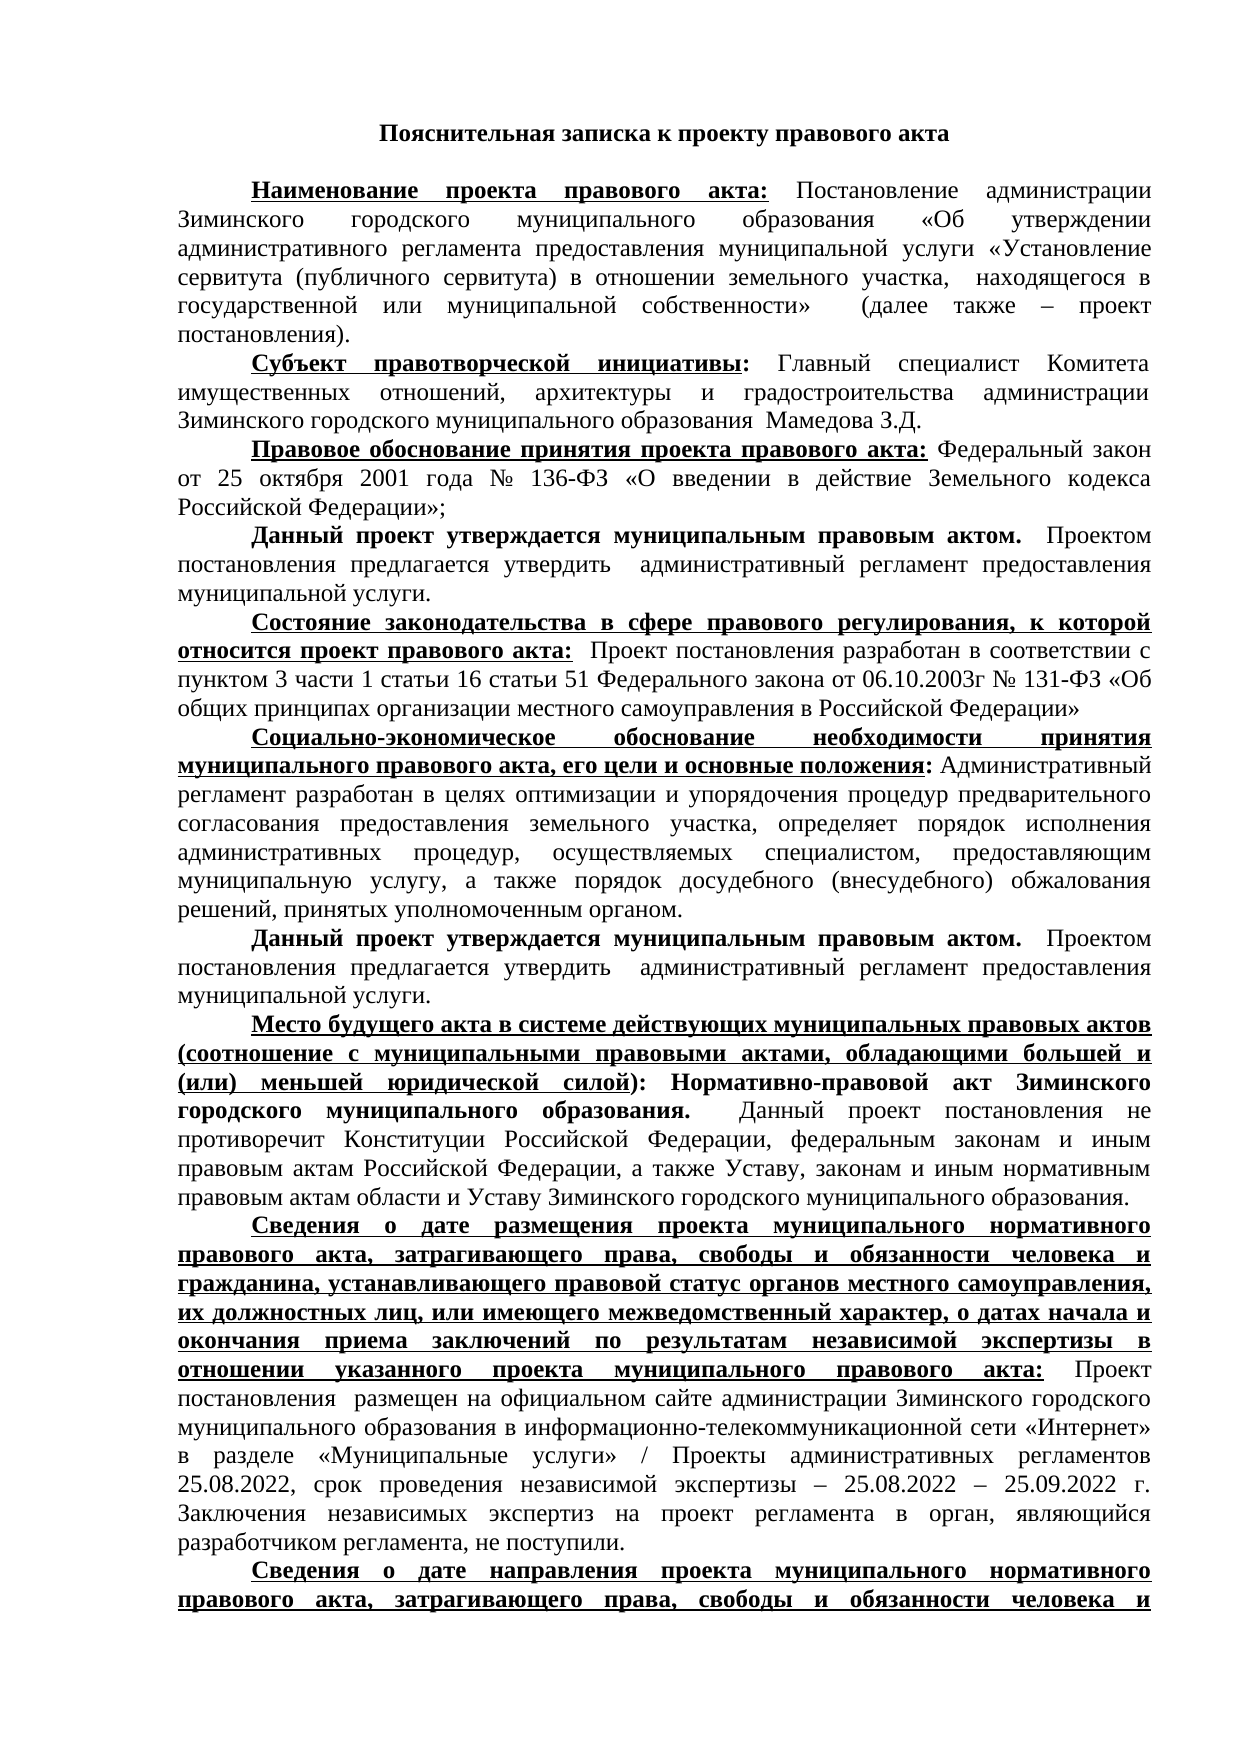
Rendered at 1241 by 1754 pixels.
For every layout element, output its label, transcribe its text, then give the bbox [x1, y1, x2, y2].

text Место будущего акта в системе действующих муниципальных правовых актов (соотношение с муниципальными правовыми актами, обладающими большей и (или) меньшей юридической силой): Нормативно-правовой акт Зиминского городского муниципального образования. Данный проект постановления не противоречит Конституции Российской Федерации, федеральным законам и иным правовым актам Российской Федерации, а также Уставу, законам и иным нормативным правовым актам области и Уставу Зиминского городского муниципального образования. [177, 1009, 1152, 1063]
text Состояние законодательства в сфере правового регулирования, к которой относится проект правового акта: Проект постановления разработан в соответствии с пунктом 3 части 1 статьи 16 статьи 51 Федерального закона от 06.10.2003г № 131-ФЗ «Об общих принципах организации местного самоуправления в Российской Федерации» [177, 607, 1152, 722]
text Данный проект утверждается муниципальным правовым актом. Проектом постановления предлагается утвердить административный регламент предоставления муниципальной услуги. [177, 923, 1152, 1009]
text Пояснительная записка к проекту правового акта [177, 118, 1152, 147]
text Место будущего акта в системе действующих муниципальных правовых актов (соотношение с муниципальными правовыми актами, обладающими большей и (или) меньшей юридической силой): Нормативно-правовой акт Зиминского городского муниципального образования. Данный проект постановления не противоречит Конституции Российской Федерации, федеральным законам и иным правовым актам Российской Федерации, а также Уставу, законам и иным нормативным правовым актам области и Уставу Зиминского городского муниципального образования. [177, 1064, 1152, 1211]
title Социально-экономическое обоснование необходимости принятия муниципального правового акта, его цели и основные положения: Административный регламент разработан в целях оптимизации и упорядочения процедур предварительного согласования предоставления земельного участка, определяет порядок исполнения административных процедур, осуществляемых специалистом, предоставляющим муниципальную услугу, а также порядок досудебного (внесудебного) обжалования решений, принятых уполномоченным органом. [177, 722, 1152, 923]
text Субъект правотворческой инициативы: Главный специалист Комитета имущественных отношений, архитектуры и градостроительства администрации Зиминского городского муниципального образования Мамедова З.Д. [177, 348, 1149, 434]
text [177, 1556, 1152, 1613]
text Наименование проекта правового акта: Постановление администрации Зиминского городского муниципального образования «Об утверждении административного регламента предоставления муниципальной услуги «Установление сервитута (публичного сервитута) в отношении земельного участка, находящегося в государственной или муниципальной собственности» (далее также – проект постановления). [177, 176, 1152, 348]
text Сведения о дате размещения проекта муниципального нормативного правового акта, затрагивающего права, свободы и обязанности человека и гражданина, устанавливающего правовой статус органов местного самоуправления, их должностных лиц, или имеющего межведомственный характер, о датах начала и окончания приема заключений по результатам независимой экспертизы в отношении указанного проекта муниципального правового акта: Проект постановления размещен на официальном сайте администрации Зиминского городского муниципального образования в информационно-телекоммуникационной сети «Интернет» в разделе «Муниципальные услуги» / Проекты административных регламентов 25.08.2022, срок проведения независимой экспертизы – 25.08.2022 – 25.09.2022 г. Заключения независимых экспертиз на проект регламента в орган, являющийся разработчиком регламента, не поступили. [177, 1352, 1152, 1556]
text Сведения о дате размещения проекта муниципального нормативного правового акта, затрагивающего права, свободы и обязанности человека и гражданина, устанавливающего правовой статус органов местного самоуправления, их должностных лиц, или имеющего межведомственный характер, о датах начала и окончания приема заключений по результатам независимой экспертизы в отношении указанного проекта муниципального правового акта: Проект постановления размещен на официальном сайте администрации Зиминского городского муниципального образования в информационно-телекоммуникационной сети «Интернет» в разделе «Муниципальные услуги» / Проекты административных регламентов 25.08.2022, срок проведения независимой экспертизы – 25.08.2022 – 25.09.2022 г. Заключения независимых экспертиз на проект регламента в орган, являющийся разработчиком регламента, не поступили. [177, 1211, 1152, 1293]
text Данный проект утверждается муниципальным правовым актом. Проектом постановления предлагается утвердить административный регламент предоставления муниципальной услуги. [177, 521, 1152, 607]
text Правовое обоснование принятия проекта правового акта: Федеральный закон от 25 октября 2001 года № 136-ФЗ «О введении в действие Земельного кодекса Российской Федерации»; [177, 434, 1152, 521]
